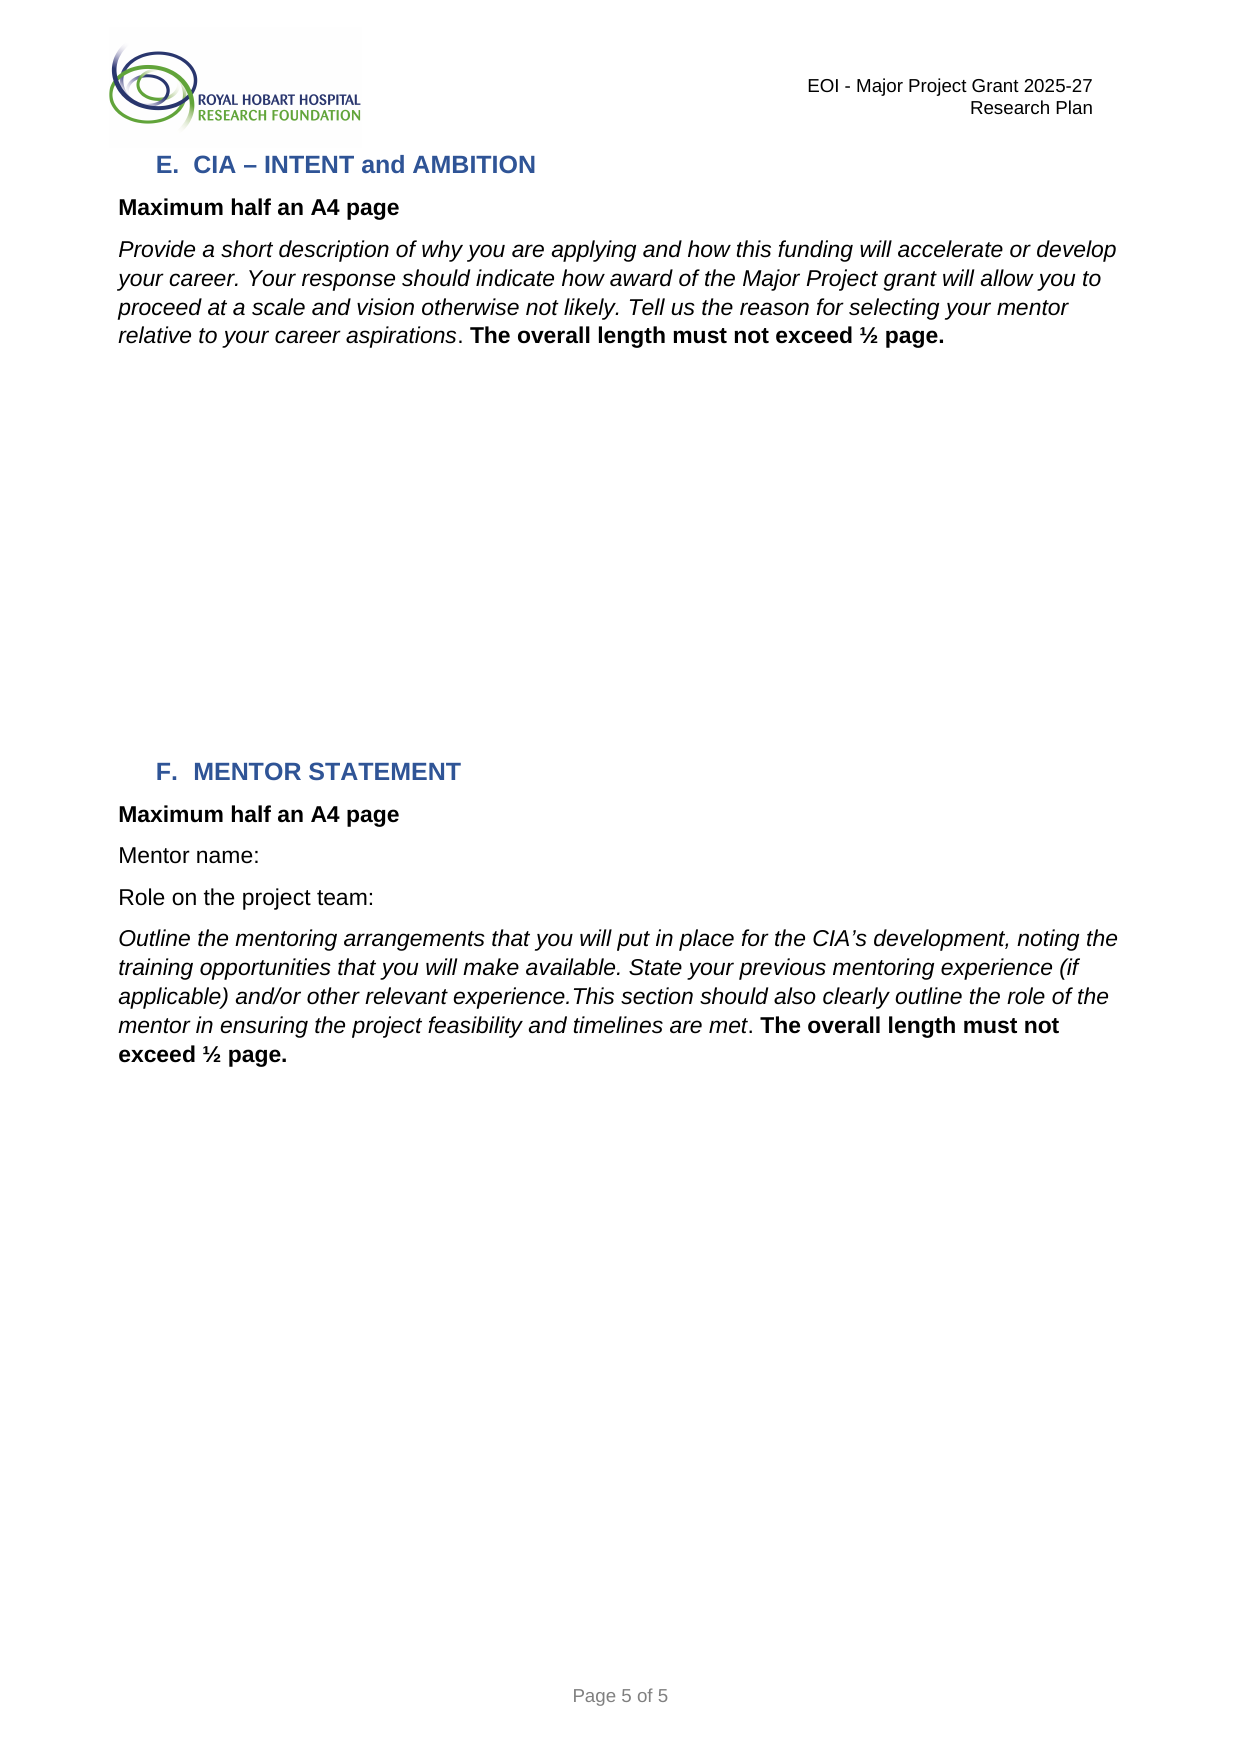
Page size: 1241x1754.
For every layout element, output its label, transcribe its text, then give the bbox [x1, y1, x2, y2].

text Mentor name: [118, 842, 1122, 869]
text Role on the project team: [118, 884, 1122, 910]
picture [109, 27, 363, 148]
text Provide a short description of why you are applying and how this funding will accelerate or develop your career. Your response should indicate how award of the Major Project grant will allow you to proceed at a scale and vision otherwise not likely. Tell us the reason for selecting your mentor relative to your career aspirations. The overall length must not exceed ½ page. [118, 236, 1122, 349]
text Outline the mentoring arrangements that you will put in place for the CIA’s development, noting the training opportunities that you will make available. State your previous mentoring experience (if applicable) and/or other relevant experience.This section should also clearly outline the role of the mentor in ensuring the project feasibility and timelines are met. The overall length must not exceed ½ page. [118, 925, 1122, 1067]
text Maximum half an A4 page [118, 194, 1122, 220]
list MENTOR STATEMENT [156, 757, 1092, 786]
list CIA – INTENT and AMBITION [156, 150, 1092, 179]
text Maximum half an A4 page [118, 801, 1122, 827]
